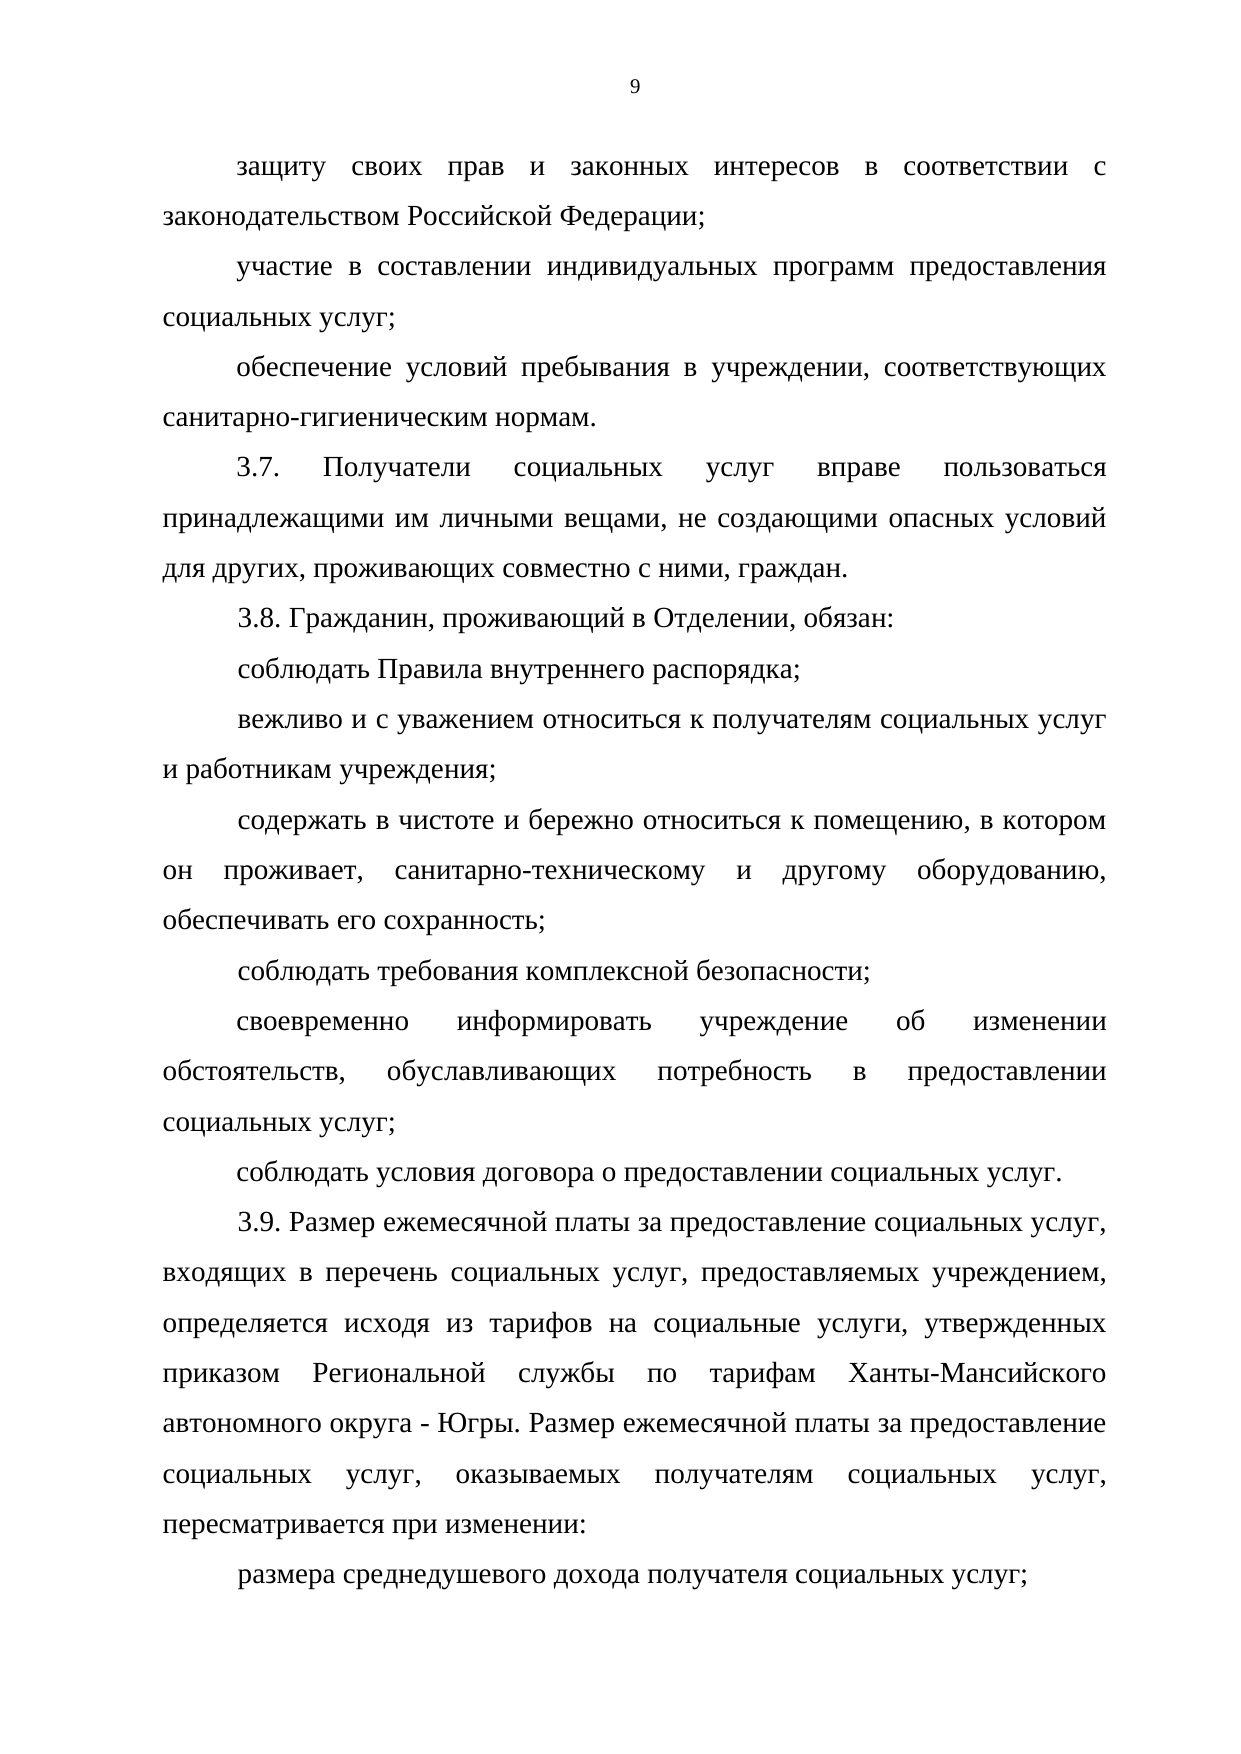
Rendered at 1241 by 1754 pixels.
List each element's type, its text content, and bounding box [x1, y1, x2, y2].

text обеспечение условий пребывания в учреждении, соответствующих санитарно-гигиеническим нормам. [162, 349, 1107, 433]
text 3.9. Размер ежемесячной платы за предоставление социальных услуг, входящих в перечень социальных услуг, предоставляемых учреждением, определяется исходя из тарифов на социальные услуги, утвержденных приказом Региональной службы по тарифам Ханты-Мансийского автономного округа - Югры. Размер ежемесячной платы за предоставление социальных услуг, оказываемых получателям социальных услуг, пересматривается при изменении: [162, 1204, 1107, 1540]
text защиту своих прав и законных интересов в соответствии с законодательством Российской Федерации; [162, 148, 1107, 232]
text своевременно информировать учреждение об изменении обстоятельств, обуславливающих потребность в предоставлении социальных услуг; [162, 1003, 1107, 1137]
text соблюдать условия договора о предоставлении социальных услуг. [162, 1154, 1107, 1187]
text 3.7. Получатели социальных услуг вправе пользоваться принадлежащими им личными вещами, не создающими опасных условий для других, проживающих совместно с ними, граждан. [162, 449, 1107, 584]
text соблюдать требования комплексной безопасности; [237, 953, 1107, 986]
text участие в составлении индивидуальных программ предоставления социальных услуг; [162, 248, 1107, 332]
text соблюдать Правила внутреннего распорядка; [237, 651, 1107, 684]
text вежливо и с уважением относиться к получателям социальных услуг и работникам учреждения; [162, 701, 1107, 785]
text размера среднедушевого дохода получателя социальных услуг; [162, 1556, 1107, 1590]
text содержать в чистоте и бережно относиться к помещению, в котором он проживает, санитарно-техническому и другому оборудованию, обеспечивать его сохранность; [162, 802, 1107, 936]
text 3.8. Гражданин, проживающий в Отделении, обязан: [162, 601, 1107, 634]
